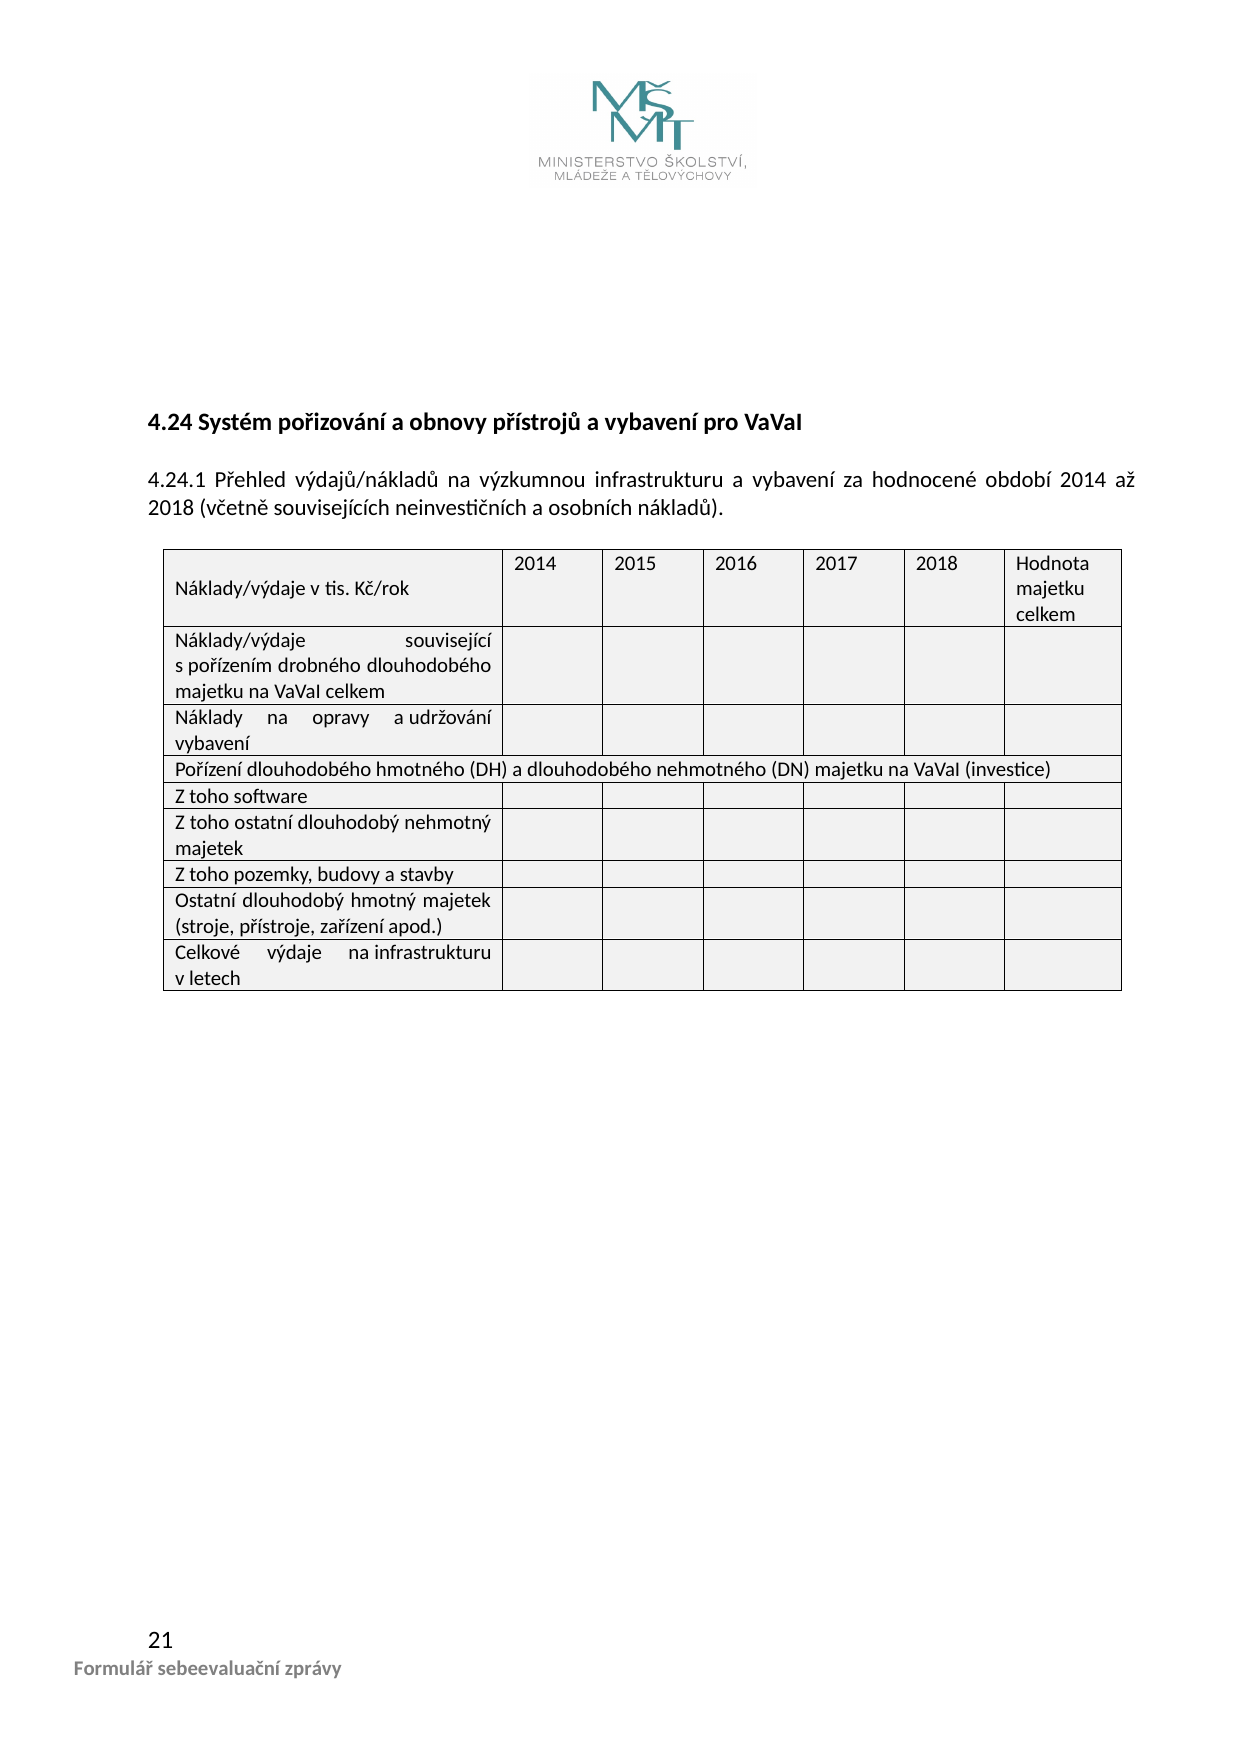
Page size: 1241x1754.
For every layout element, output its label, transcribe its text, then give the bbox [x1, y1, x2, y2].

table_cell [704, 705, 803, 755]
table_cell [804, 940, 904, 990]
table_cell [1005, 809, 1121, 860]
table_cell [1005, 940, 1121, 990]
table_cell Z toho software [164, 783, 502, 808]
table_cell [804, 861, 904, 887]
table_cell [603, 705, 703, 755]
table_cell [503, 861, 602, 887]
table_cell [503, 809, 602, 860]
table_header 2014 [503, 550, 602, 626]
table_cell [503, 627, 602, 703]
table_cell [503, 705, 602, 755]
table_cell [804, 888, 904, 938]
table_cell [704, 861, 803, 887]
table_cell [804, 627, 904, 703]
table_cell [603, 888, 703, 938]
table_cell [1005, 783, 1121, 808]
table_cell [704, 809, 803, 860]
table_header 2015 [603, 550, 703, 626]
table_cell [603, 783, 703, 808]
table_header 2018 [905, 550, 1004, 626]
table_cell Náklady na opravy a udržování vybavení [164, 705, 502, 755]
table_cell [704, 888, 803, 938]
table_cell Z toho ostatní dlouhodobý nehmotný majetek [164, 809, 502, 860]
table_cell [704, 627, 803, 703]
table_cell [704, 783, 803, 808]
table_cell [603, 809, 703, 860]
table_header 2016 [704, 550, 803, 626]
table_cell Náklady/výdaje související s pořízením drobného dlouhodobého majetku na VaVaI celkem [164, 627, 502, 703]
table_cell [905, 783, 1004, 808]
table_cell Ostatní dlouhodobý hmotný majetek (stroje, přístroje, zařízení apod.) [164, 888, 502, 938]
table_cell [804, 705, 904, 755]
table_cell [1005, 627, 1121, 703]
table_cell [503, 940, 602, 990]
table_header Náklady/výdaje v tis. Kč/rok [164, 550, 502, 626]
table_cell [704, 940, 803, 990]
table_cell [1005, 705, 1121, 755]
table_cell [503, 888, 602, 938]
table_cell [804, 783, 904, 808]
table_cell [905, 888, 1004, 938]
picture [528, 73, 757, 188]
table_cell [603, 627, 703, 703]
text 4.24 Systém pořizování a obnovy přístrojů a vybavení pro VaVaI [148, 406, 1138, 437]
table_cell [905, 627, 1004, 703]
text 4.24.1 Přehled výdajů/nákladů na výzkumnou infrastrukturu a vybavení za hodnocené období 2014 až 2018 (včetně souvisejících neinvestičních a osobních nákladů). [148, 465, 1138, 521]
table_cell [905, 705, 1004, 755]
table_cell [905, 809, 1004, 860]
table_cell [804, 809, 904, 860]
table_cell [905, 861, 1004, 887]
table_cell [905, 940, 1004, 990]
table_header Hodnota majetku celkem [1005, 550, 1121, 626]
table_cell [1005, 888, 1121, 938]
table_cell Z toho pozemky, budovy a stavby [164, 861, 502, 887]
table_cell [603, 861, 703, 887]
table_cell Pořízení dlouhodobého hmotného (DH) a dlouhodobého nehmotného (DN) majetku na VaVaI (investice) [164, 756, 1121, 782]
table_cell Celkové výdaje na infrastrukturu v letech [164, 940, 502, 990]
table_header 2017 [804, 550, 904, 626]
table_cell [603, 940, 703, 990]
table_cell [503, 783, 602, 808]
table_cell [1005, 861, 1121, 887]
